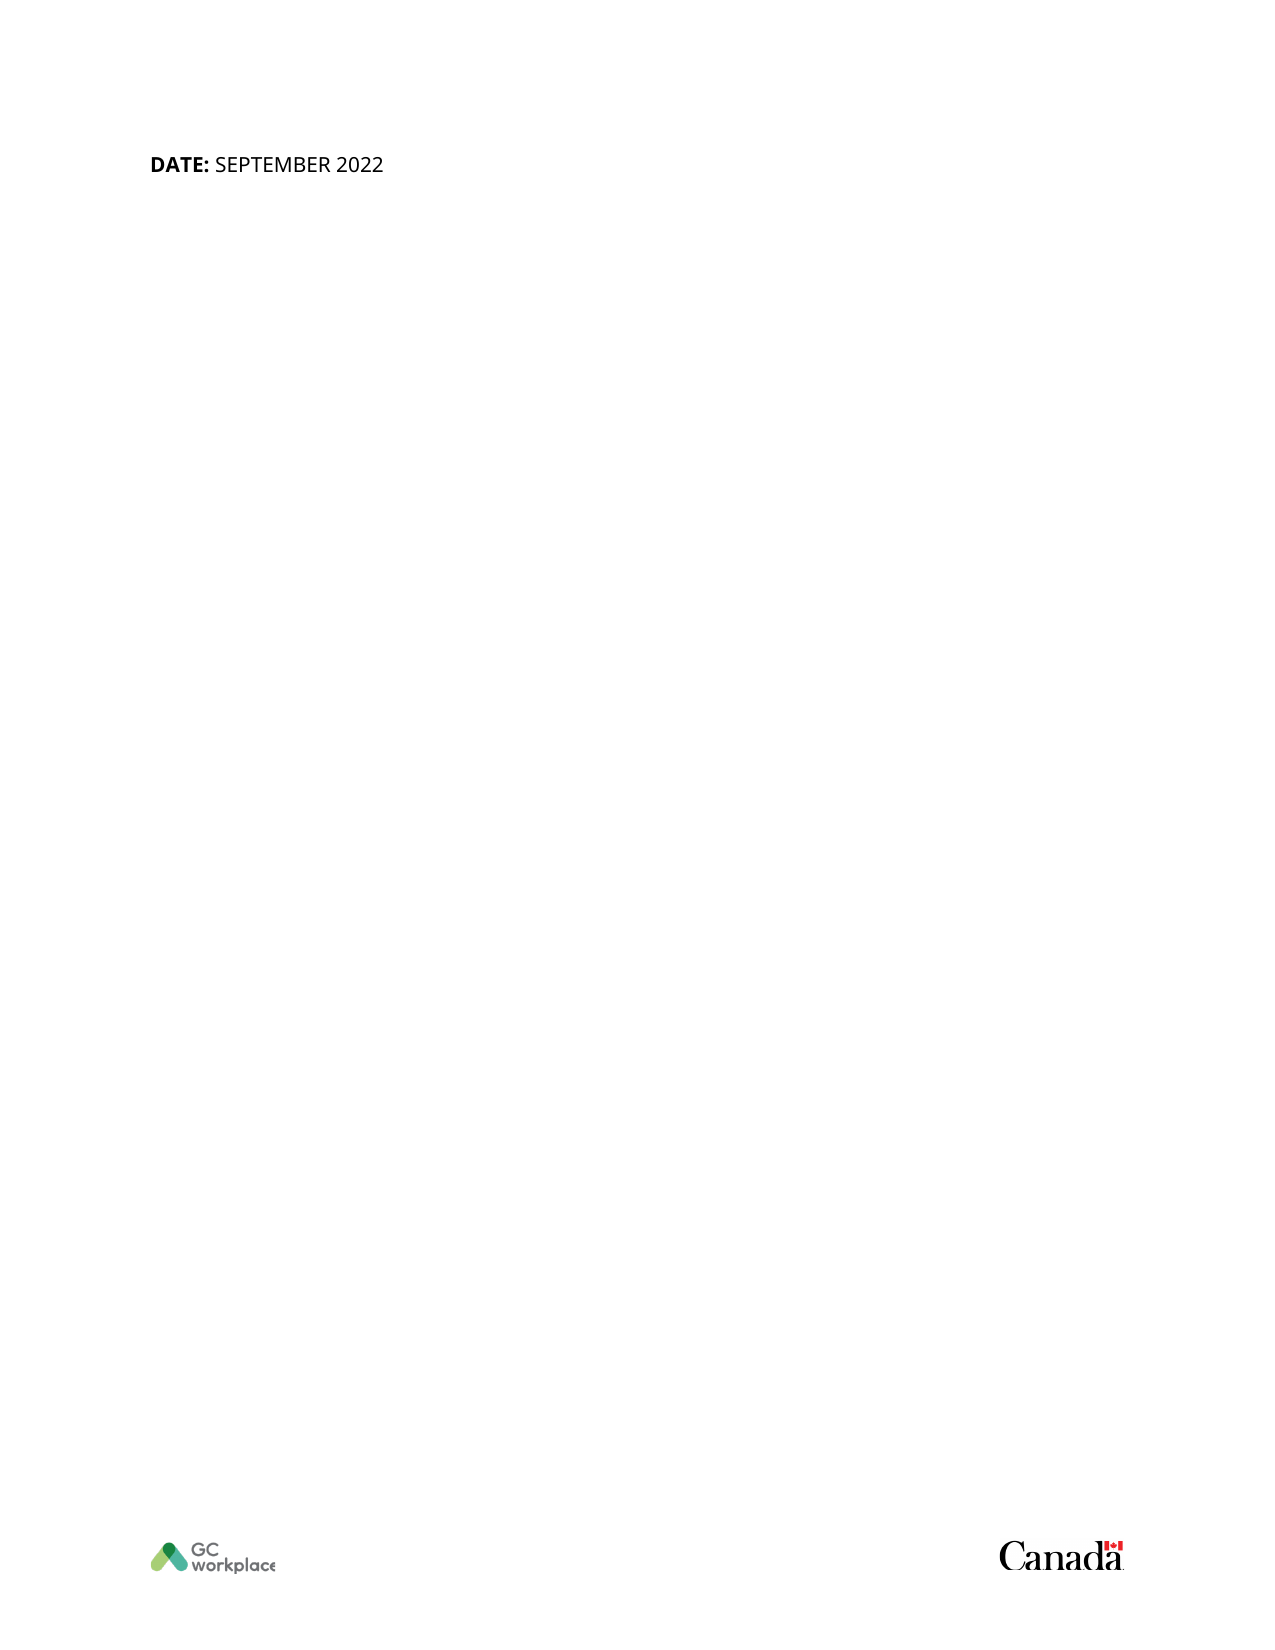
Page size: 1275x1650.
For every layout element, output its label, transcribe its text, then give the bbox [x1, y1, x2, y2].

picture [150, 1542, 275, 1574]
picture [999, 1538, 1125, 1570]
text Date: september 2022 [150, 150, 1125, 178]
